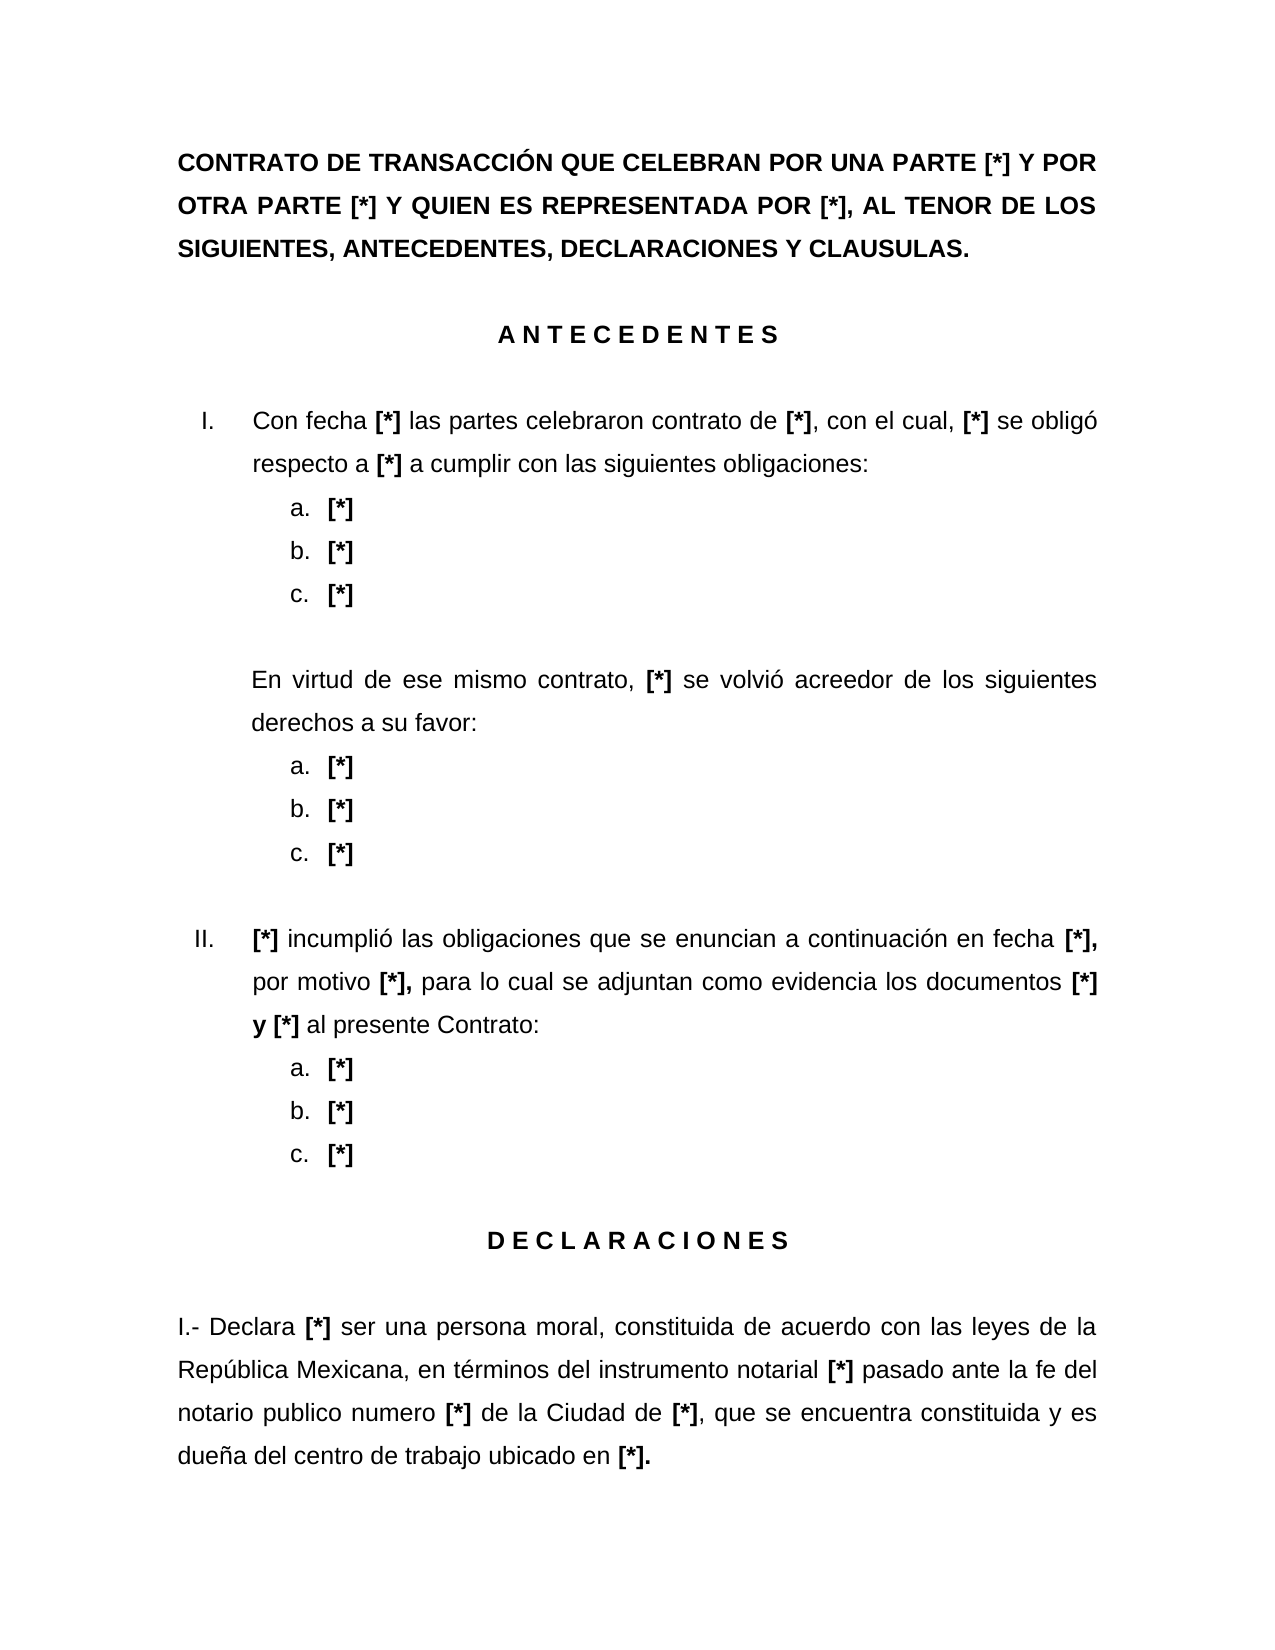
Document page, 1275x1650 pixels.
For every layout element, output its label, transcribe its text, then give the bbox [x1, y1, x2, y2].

text D E C L A R A C I O N E S [177, 1226, 1098, 1254]
list [*] incumplió las obligaciones que se enuncian a continuación en fecha [*], por motivo [*], para lo cual se adjuntan como evidencia los documentos [*] y [*] al presente Contrato: [215, 924, 1098, 1039]
list [*] [290, 493, 1098, 521]
list [*] [290, 838, 1098, 866]
text A N T E C E D E N T E S [177, 320, 1098, 349]
list [*] [290, 751, 1098, 780]
list Con fecha [*] las partes celebraron contrato de [*], con el cual, [*] se obligó respecto a [*] a cumplir con las siguientes obligaciones: [215, 406, 1098, 478]
list [*] [290, 1053, 1098, 1082]
list [*] [290, 536, 1098, 564]
text En virtud de ese mismo contrato, [*] se volvió acreedor de los siguientes derechos a su favor: [251, 665, 1098, 737]
list [*] [290, 794, 1098, 823]
list [*] [290, 1096, 1098, 1125]
text I.- Declara [*] ser una persona moral, constituida de acuerdo con las leyes de la República Mexicana, en términos del instrumento notarial [*] pasado ante la fe del notario publico numero [*] de la Ciudad de [*], que se encuentra constituida y es dueña del centro de trabajo ubicado en [*]. [177, 1312, 1098, 1470]
list [*] [290, 1139, 1098, 1168]
text CONTRATO DE TRANSACCIÓN QUE CELEBRAN POR UNA PARTE [*] Y POR OTRA PARTE [*] Y QUIEN ES REPRESENTADA POR [*], AL TENOR DE LOS SIGUIENTES, ANTECEDENTES, DECLARACIONES Y CLAUSULAS. [177, 148, 1098, 263]
list [*] [290, 579, 1098, 608]
